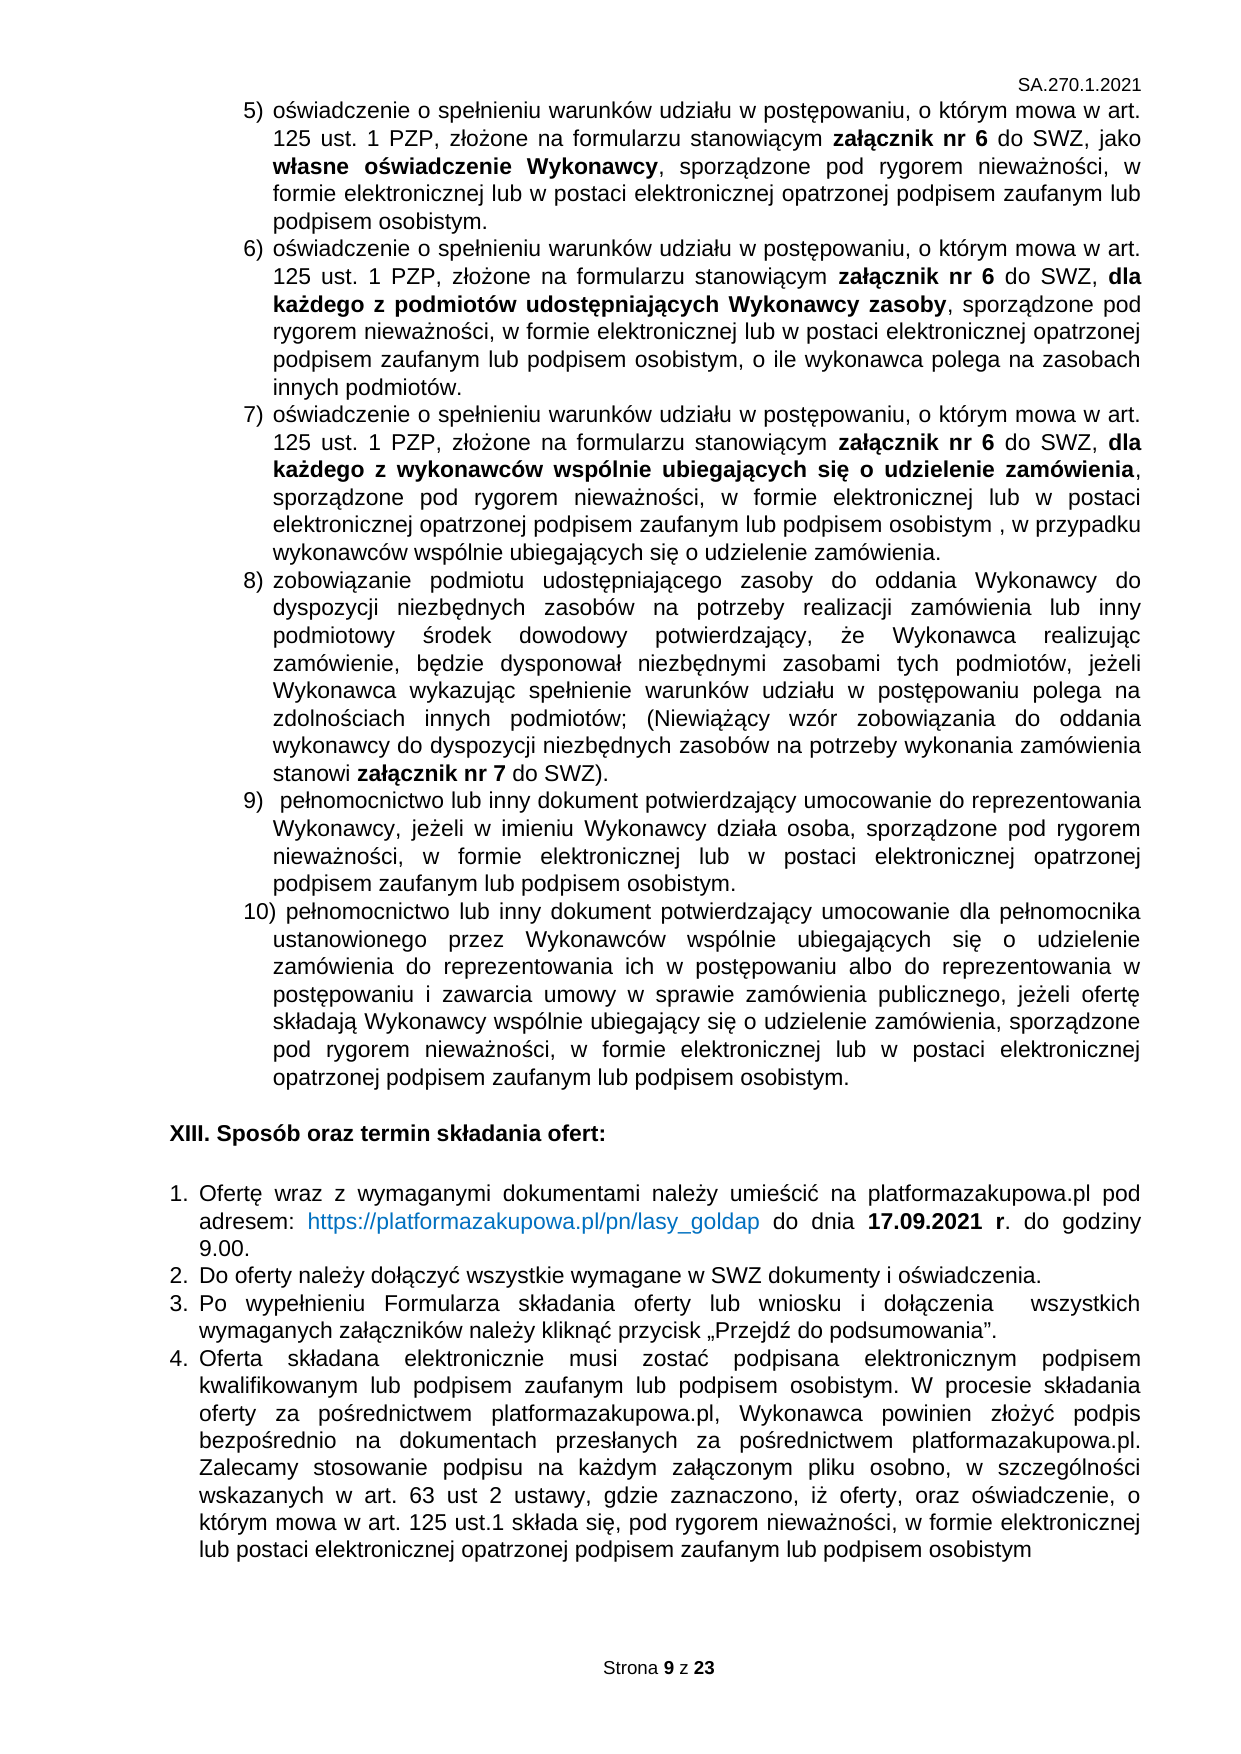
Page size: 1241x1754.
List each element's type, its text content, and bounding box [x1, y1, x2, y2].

list Ofertę wraz z wymaganymi dokumentami należy umieścić na platformazakupowa.pl pod adresem: https://platformazakupowa.pl/pn/lasy_goldap do dnia 17.09.2021 r. do godziny 9.00. [169, 1180, 1141, 1261]
list Po wypełnieniu Formularza składania oferty lub wniosku i dołączenia wszystkich wymaganych załączników należy kliknąć przycisk „Przejdź do podsumowania”. [169, 1290, 1141, 1344]
list oświadczenie o spełnieniu warunków udziału w postępowaniu, o którym mowa w art. 125 ust. 1 PZP, złożone na formularzu stanowiącym załącznik nr 6 do SWZ, dla każdego z podmiotów udostępniających Wykonawcy zasoby, sporządzone pod rygorem nieważności, w formie elektronicznej lub w postaci elektronicznej opatrzonej podpisem zaufanym lub podpisem osobistym, o ile wykonawca polega na zasobach innych podmiotów. [243, 235, 1141, 400]
list Oferta składana elektronicznie musi zostać podpisana elektronicznym podpisem kwalifikowanym lub podpisem zaufanym lub podpisem osobistym. W procesie składania oferty za pośrednictwem platformazakupowa.pl, Wykonawca powinien złożyć podpis bezpośrednio na dokumentach przesłanych za pośrednictwem platformazakupowa.pl. Zalecamy stosowanie podpisu na każdym załączonym pliku osobno, w szczególności wskazanych w art. 63 ust 2 ustawy, gdzie zaznaczono, iż oferty, oraz oświadczenie, o którym mowa w art. 125 ust.1 składa się, pod rygorem nieważności, w formie elektronicznej lub postaci elektronicznej opatrzonej podpisem zaufanym lub podpisem osobistym [169, 1345, 1141, 1563]
text XIII. Sposób oraz termin składania ofert: [169, 1119, 1147, 1146]
list Do oferty należy dołączyć wszystkie wymagane w SWZ dokumenty i oświadczenia. [169, 1262, 1141, 1289]
list 10) pełnomocnictwo lub inny dokument potwierdzający umocowanie dla pełnomocnika ustanowionego przez Wykonawców wspólnie ubiegających się o udzielenie zamówienia do reprezentowania ich w postępowaniu albo do reprezentowania w postępowaniu i zawarcia umowy w sprawie zamówienia publicznego, jeżeli ofertę składają Wykonawcy wspólnie ubiegający się o udzielenie zamówienia, sporządzone pod rygorem nieważności, w formie elektronicznej lub w postaci elektronicznej opatrzonej podpisem zaufanym lub podpisem osobistym. [243, 898, 1141, 1090]
list pełnomocnictwo lub inny dokument potwierdzający umocowanie do reprezentowania Wykonawcy, jeżeli w imieniu Wykonawcy działa osoba, sporządzone pod rygorem nieważności, w formie elektronicznej lub w postaci elektronicznej opatrzonej podpisem zaufanym lub podpisem osobistym. [243, 787, 1141, 897]
list oświadczenie o spełnieniu warunków udziału w postępowaniu, o którym mowa w art. 125 ust. 1 PZP, złożone na formularzu stanowiącym załącznik nr 6 do SWZ, jako własne oświadczenie Wykonawcy, sporządzone pod rygorem nieważności, w formie elektronicznej lub w postaci elektronicznej opatrzonej podpisem zaufanym lub podpisem osobistym. [243, 97, 1141, 234]
list zobowiązanie podmiotu udostępniającego zasoby do oddania Wykonawcy do dyspozycji niezbędnych zasobów na potrzeby realizacji zamówienia lub inny podmiotowy środek dowodowy potwierdzający, że Wykonawca realizując zamówienie, będzie dysponował niezbędnymi zasobami tych podmiotów, jeżeli Wykonawca wykazując spełnienie warunków udziału w postępowaniu polega na zdolnościach innych podmiotów; (Niewiążący wzór zobowiązania do oddania wykonawcy do dyspozycji niezbędnych zasobów na potrzeby wykonania zamówienia stanowi załącznik nr 7 do SWZ). [243, 567, 1141, 786]
list oświadczenie o spełnieniu warunków udziału w postępowaniu, o którym mowa w art. 125 ust. 1 PZP, złożone na formularzu stanowiącym załącznik nr 6 do SWZ, dla każdego z wykonawców wspólnie ubiegających się o udzielenie zamówienia, sporządzone pod rygorem nieważności, w formie elektronicznej lub w postaci elektronicznej opatrzonej podpisem zaufanym lub podpisem osobistym , w przypadku wykonawców wspólnie ubiegających się o udzielenie zamówienia. [243, 401, 1141, 565]
